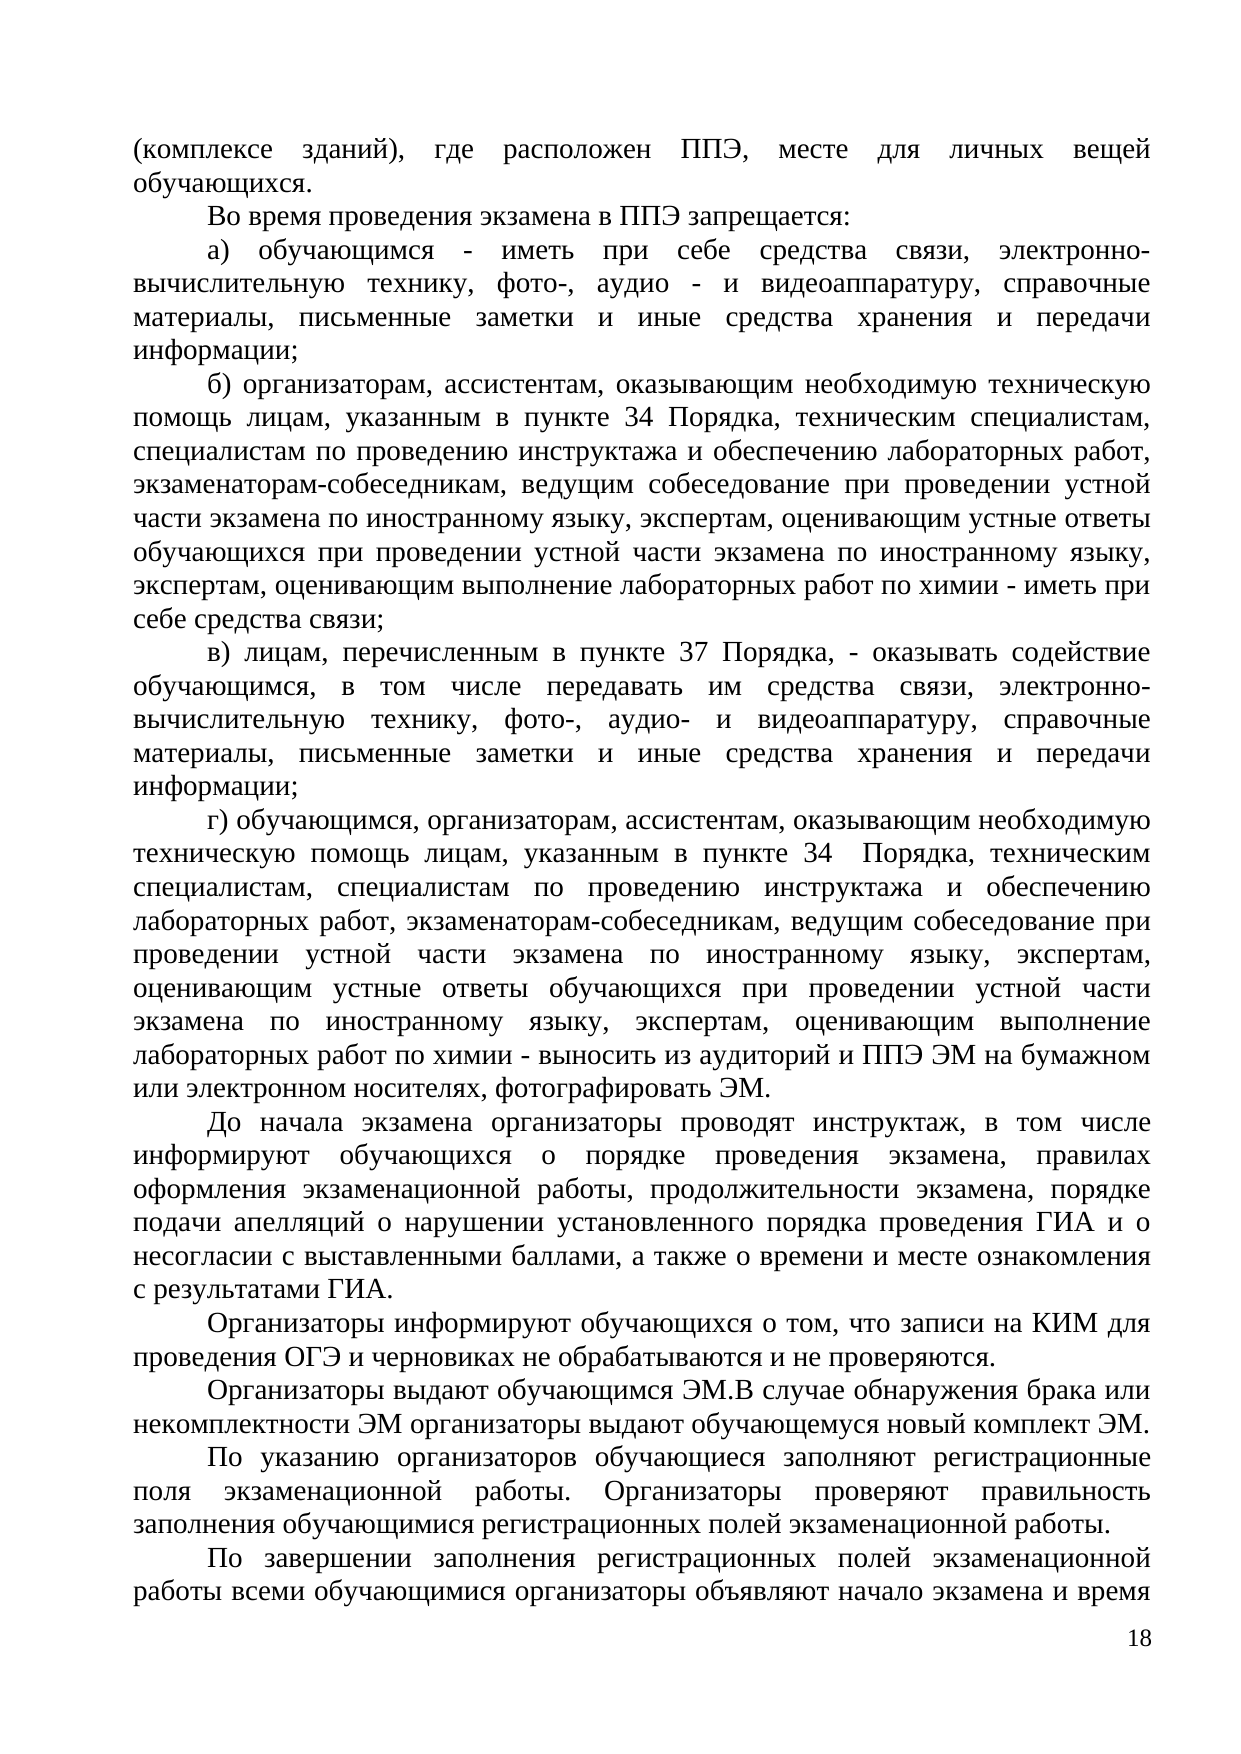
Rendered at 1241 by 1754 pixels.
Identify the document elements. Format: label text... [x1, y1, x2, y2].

text Организаторы выдают обучающимся ЭМ.В случае обнаружения брака или некомплектности ЭМ организаторы выдают обучающемуся новый комплект ЭМ. [133, 1372, 1152, 1439]
text а) обучающимся - иметь при себе средства связи, электронно-вычислительную технику, фото-, аудио - и видеоаппаратуру, справочные материалы, письменные заметки и иные средства хранения и передачи информации; [133, 232, 1152, 366]
text в) лицам, перечисленным в пункте 37 Порядка, - оказывать содействие обучающимся, в том числе передавать им средства связи, электронно-вычислительную технику, фото-, аудио- и видеоаппаратуру, справочные материалы, письменные заметки и иные средства хранения и передачи информации; [133, 634, 1152, 802]
text Организаторы информируют обучающихся о том, что записи на КИМ для проведения ОГЭ и черновиках не обрабатываются и не проверяются. [133, 1305, 1152, 1372]
text б) организаторам, ассистентам, оказывающим необходимую техническую помощь лицам, указанным в пункте 34 Порядка, техническим специалистам, специалистам по проведению инструктажа и обеспечению лабораторных работ, экзаменаторам-собеседникам, ведущим собеседование при проведении устной части экзамена по иностранному языку, экспертам, оценивающим устные ответы обучающихся при проведении устной части экзамена по иностранному языку, экспертам, оценивающим выполнение лабораторных работ по химии - иметь при себе средства связи; [133, 366, 1152, 634]
text г) обучающимся, организаторам, ассистентам, оказывающим необходимую техническую помощь лицам, указанным в пункте 34 Порядка, техническим специалистам, специалистам по проведению инструктажа и обеспечению лабораторных работ, экзаменаторам-собеседникам, ведущим собеседование при проведении устной части экзамена по иностранному языку, экспертам, оценивающим устные ответы обучающихся при проведении устной части экзамена по иностранному языку, экспертам, оценивающим выполнение лабораторных работ по химии - выносить из аудиторий и ППЭ ЭМ на бумажном или электронном носителях, фотографировать ЭМ. [133, 802, 1152, 1104]
text До начала экзамена организаторы проводят инструктаж, в том числе информируют обучающихся о порядке проведения экзамена, правилах оформления экзаменационной работы, продолжительности экзамена, порядке подачи апелляций о нарушении установленного порядка проведения ГИА и о несогласии с выставленными баллами, а также о времени и месте ознакомления с результатами ГИА. [133, 1104, 1152, 1305]
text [133, 131, 1152, 198]
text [133, 1540, 1152, 1607]
text Во время проведения экзамена в ППЭ запрещается: [133, 198, 1152, 232]
text По указанию организаторов обучающиеся заполняют регистрационные поля экзаменационной работы. Организаторы проверяют правильность заполнения обучающимися регистрационных полей экзаменационной работы. [133, 1439, 1152, 1540]
